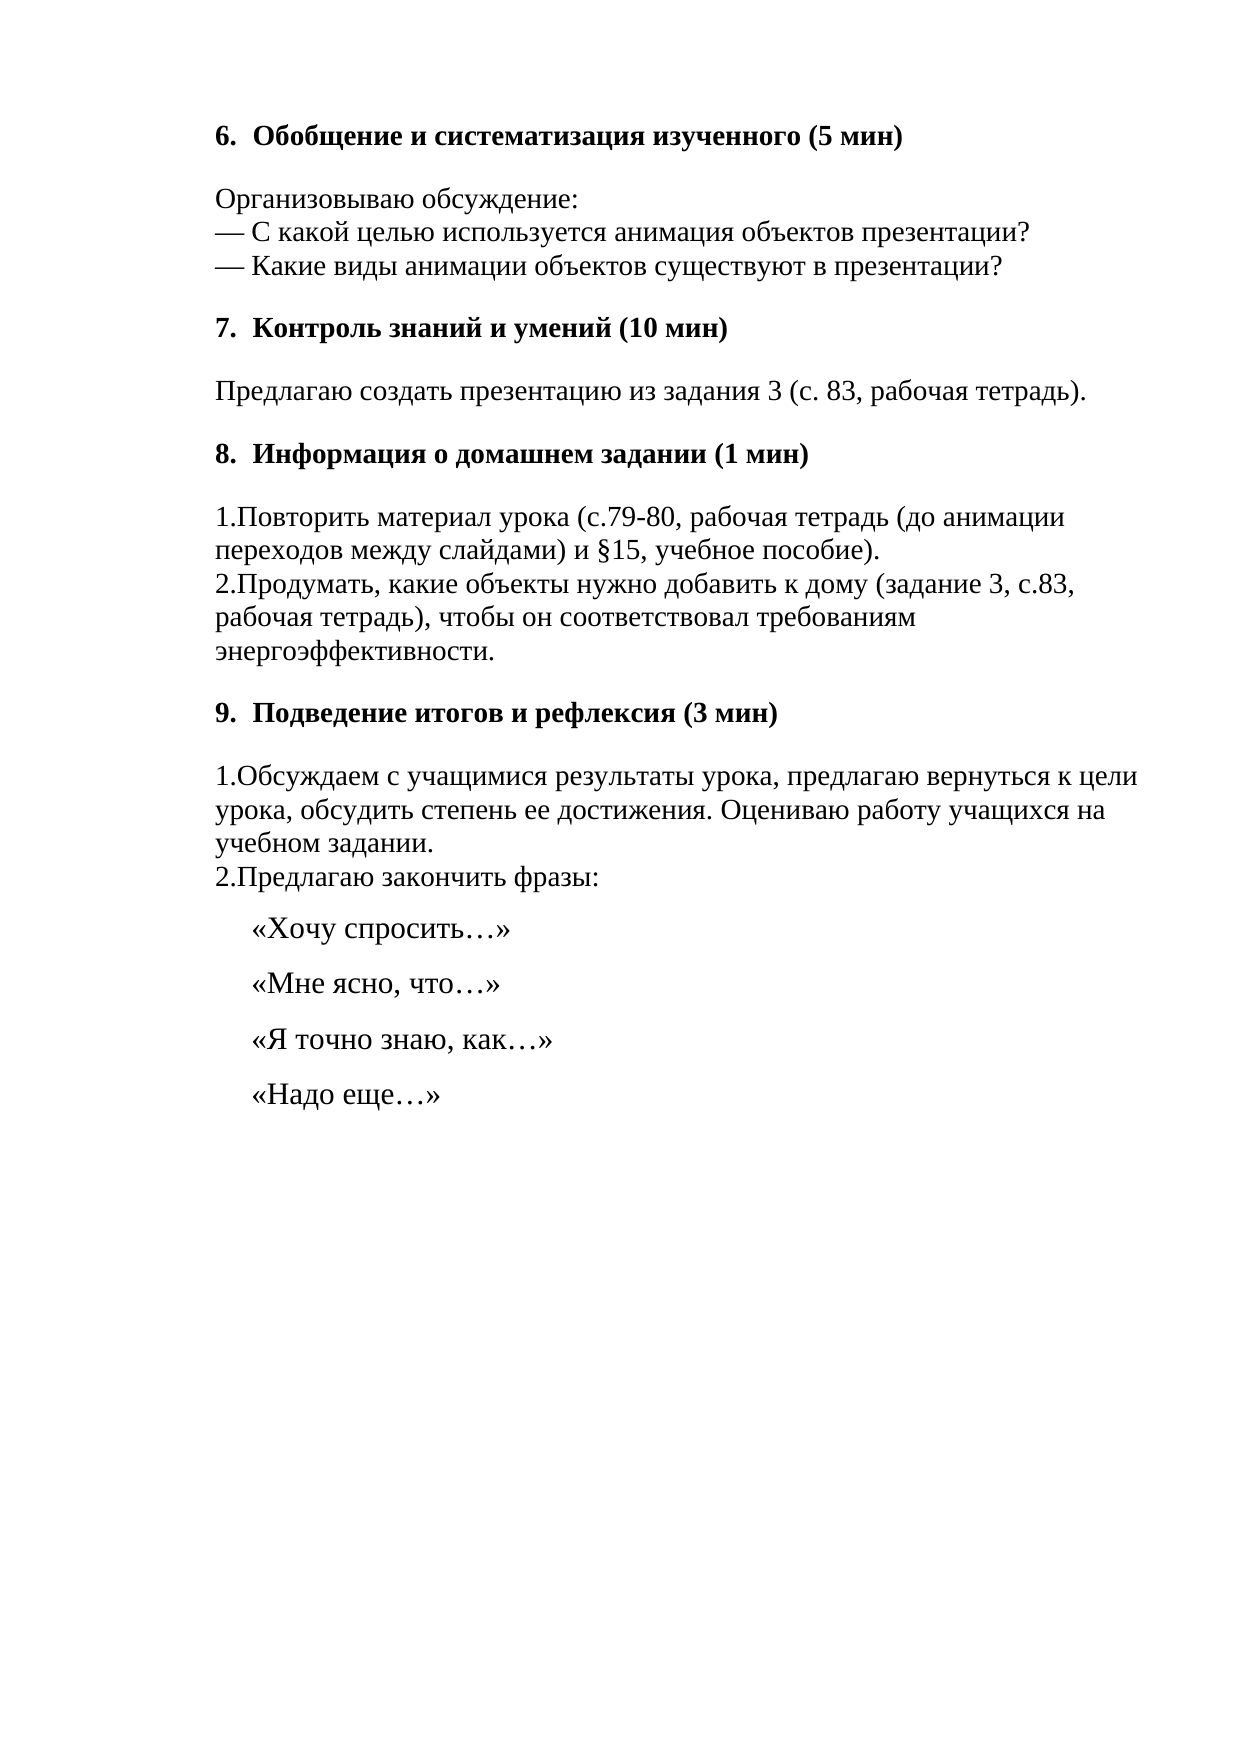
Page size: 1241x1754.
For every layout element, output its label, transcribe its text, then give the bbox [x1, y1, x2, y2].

text «Я точно знаю, как…» [177, 1020, 1152, 1056]
text «Хочу спросить…» [177, 909, 1152, 945]
text «Мне ясно, что…» [177, 964, 1152, 1001]
list Подведение итогов и рефлексия (3 мин) [215, 696, 1152, 729]
list Информация о домашнем задании (1 мин) [215, 436, 1152, 469]
list Обобщение и систематизация изученного (5 мин) [215, 118, 1152, 152]
text 1.Повторить материал урока (с.79-80, рабочая тетрадь (до анимации переходов между слайдами) и §15, учебное пособие). 2.Продумать, какие объекты нужно добавить к дому (задание 3, с.83, рабочая тетрадь), чтобы он соответствовал требованиям энергоэффективности. [215, 499, 1152, 666]
text «Надо еще…» [177, 1075, 1152, 1111]
text Организовываю обсуждение: — С какой целью используется анимация объектов презентации? — Какие виды анимации объектов существуют в презентации? [215, 181, 1152, 281]
text 1.Обсуждаем с учащимися результаты урока, предлагаю вернуться к цели урока, обсудить степень ее достижения. Оцениваю работу учащихся на учебном задании. 2.Предлагаю закончить фразы: [215, 758, 1152, 892]
list Контроль знаний и умений (10 мин) [215, 311, 1152, 344]
text Предлагаю создать презентацию из задания 3 (с. 83, рабочая тетрадь). [215, 373, 1152, 407]
